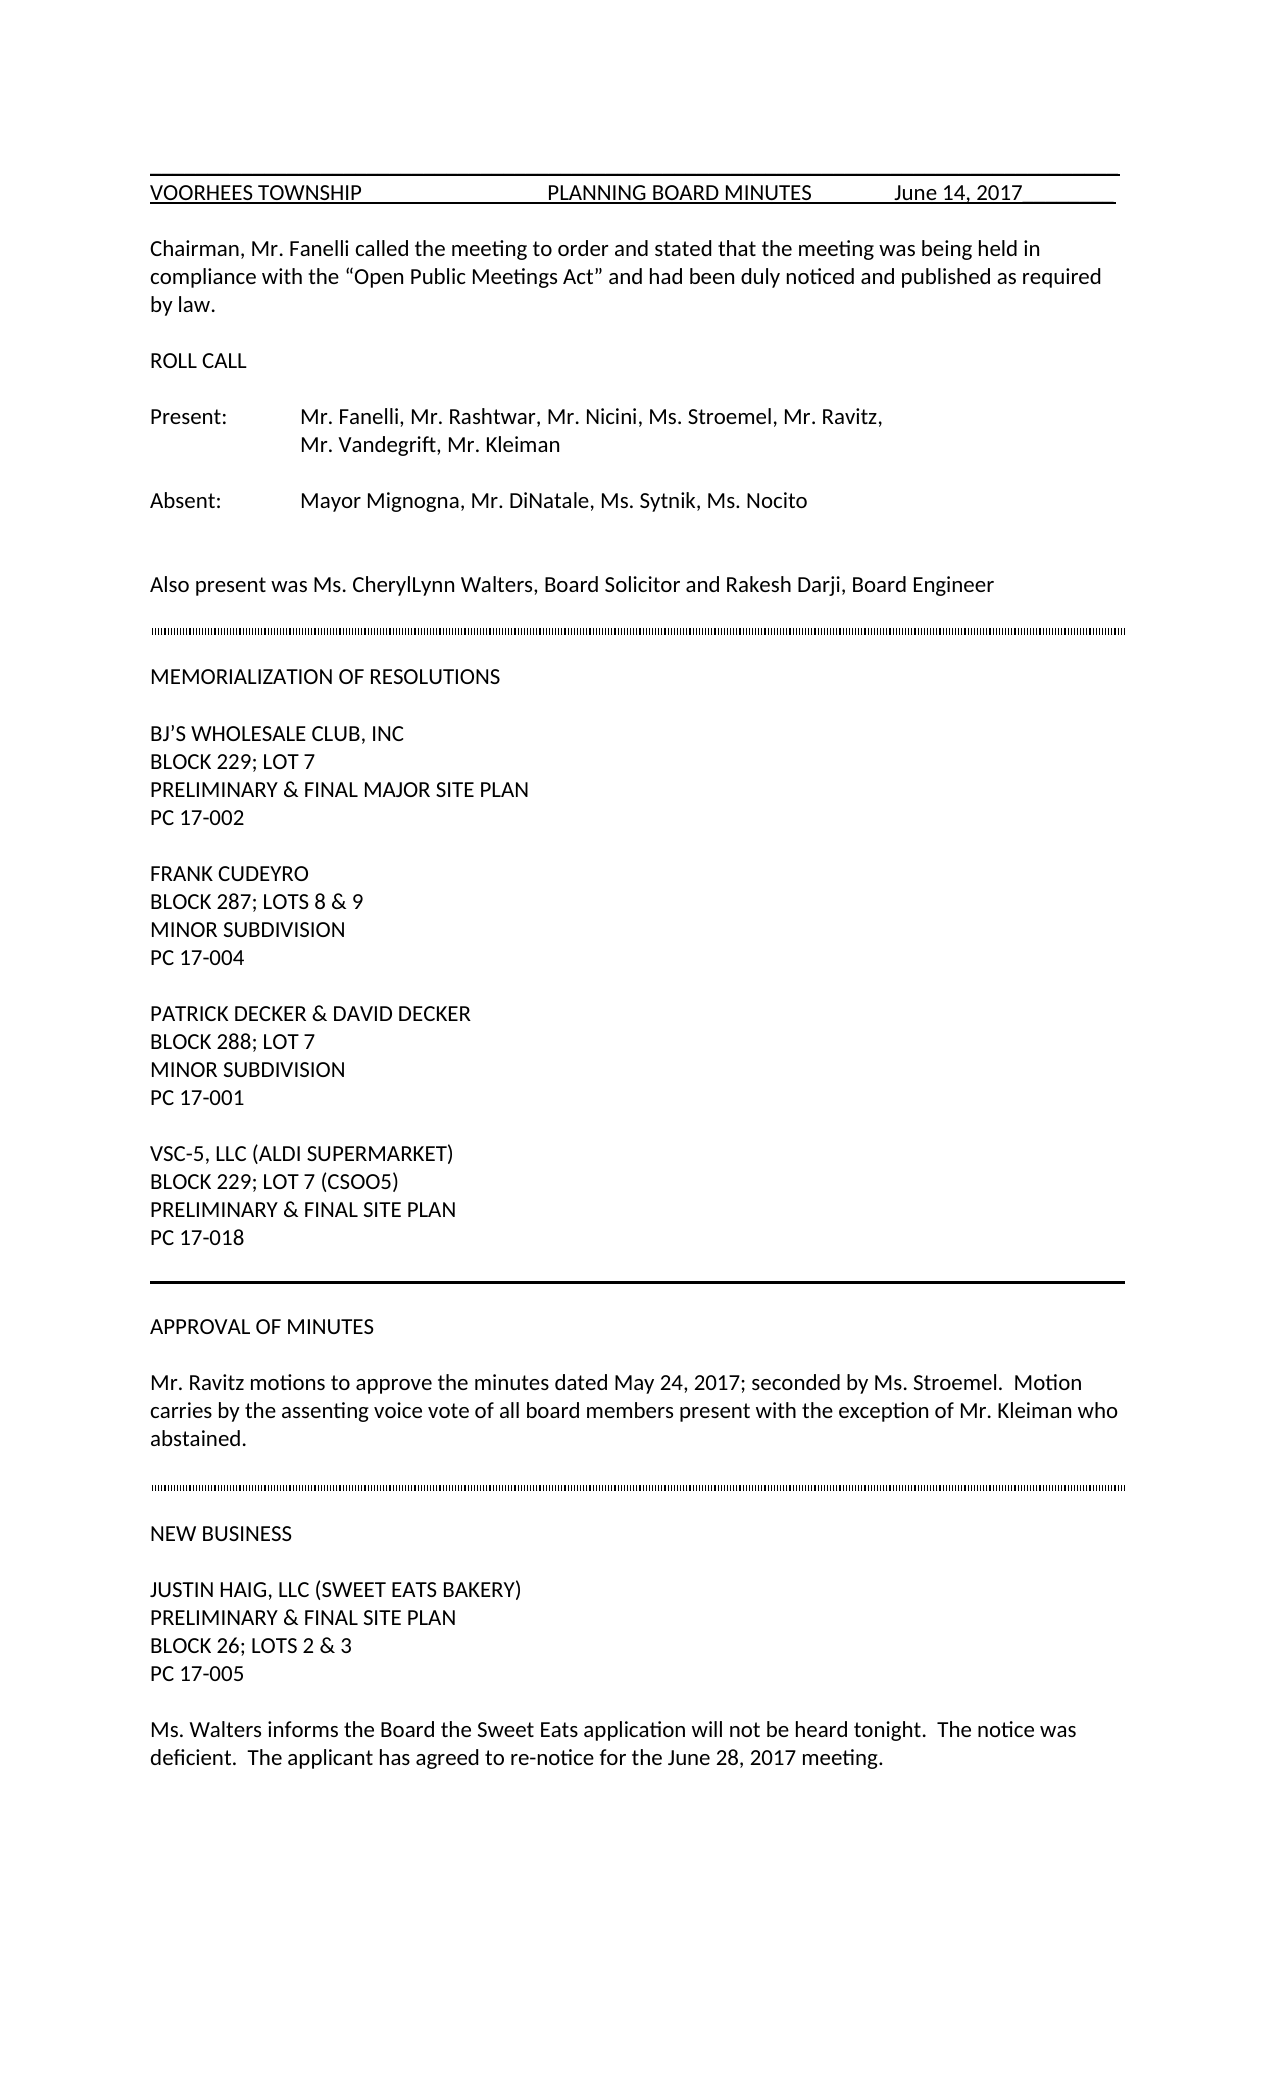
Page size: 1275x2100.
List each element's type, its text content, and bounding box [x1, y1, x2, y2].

text JUSTIN HAIG, LLC (SWEET EATS BAKERY) [150, 1575, 1125, 1603]
text BLOCK 26; LOTS 2 & 3 [150, 1631, 1125, 1659]
text PC 17-018 [150, 1223, 1125, 1251]
text PC 17-001 [150, 1083, 1125, 1111]
text ROLL CALL [150, 346, 1125, 402]
text Also present was Ms. CherylLynn Walters, Board Solicitor and Rakesh Darji, Board Engineer [150, 570, 1125, 598]
text MINOR SUBDIVISION [150, 1055, 1125, 1083]
text PATRICK DECKER & DAVID DECKER [150, 999, 1125, 1027]
text Present: Mr. Fanelli, Mr. Rashtwar, Mr. Nicini, Ms. Stroemel, Mr. Ravitz, [150, 402, 1125, 430]
text NEW BUSINESS [150, 1519, 1125, 1547]
text BLOCK 229; LOT 7 (CSOO5) [150, 1167, 1125, 1195]
text MINOR SUBDIVISION [150, 915, 1125, 943]
text FRANK CUDEYRO [150, 859, 1125, 887]
text PRELIMINARY & FINAL MAJOR SITE PLAN [150, 775, 1125, 803]
text PRELIMINARY & FINAL SITE PLAN [150, 1195, 1125, 1223]
text PC 17-005 [150, 1659, 1125, 1687]
text Ms. Walters informs the Board the Sweet Eats application will not be heard tonight. The notice was deficient. The applicant has agreed to re-notice for the June 28, 2017 meeting. [150, 1715, 1125, 1771]
text BJ’S WHOLESALE CLUB, INC [150, 719, 1125, 747]
text VSC-5, LLC (ALDI SUPERMARKET) [150, 1139, 1125, 1167]
text BLOCK 229; LOT 7 [150, 747, 1125, 775]
text Chairman, Mr. Fanelli called the meeting to order and stated that the meeting was being held in compliance with the “Open Public Meetings Act” and had been duly noticed and published as required by law. [150, 234, 1125, 318]
text BLOCK 288; LOT 7 [150, 1027, 1125, 1055]
text Absent: Mayor Mignogna, Mr. DiNatale, Ms. Sytnik, Ms. Nocito [150, 486, 1125, 514]
text PC 17-004 [150, 943, 1125, 971]
text APPROVAL OF MINUTES [150, 1312, 1125, 1340]
text BLOCK 287; LOTS 8 & 9 [150, 887, 1125, 915]
text PRELIMINARY & FINAL SITE PLAN [150, 1603, 1125, 1631]
text MEMORIALIZATION OF RESOLUTIONS [150, 663, 1125, 691]
text Mr. Ravitz motions to approve the minutes dated May 24, 2017; seconded by Ms. Stroemel. Motion carries by the assenting voice vote of all board members present with the exception of Mr. Kleiman who abstained. [150, 1368, 1125, 1452]
text VOORHEES TOWNSHIP PLANNING BOARD MINUTES June 14, 2017________ [150, 178, 1125, 206]
text _____________________________________________________________________________________ [150, 150, 1125, 178]
text Mr. Vandegrift, Mr. Kleiman [225, 430, 1125, 458]
text PC 17-002 [150, 803, 1125, 831]
